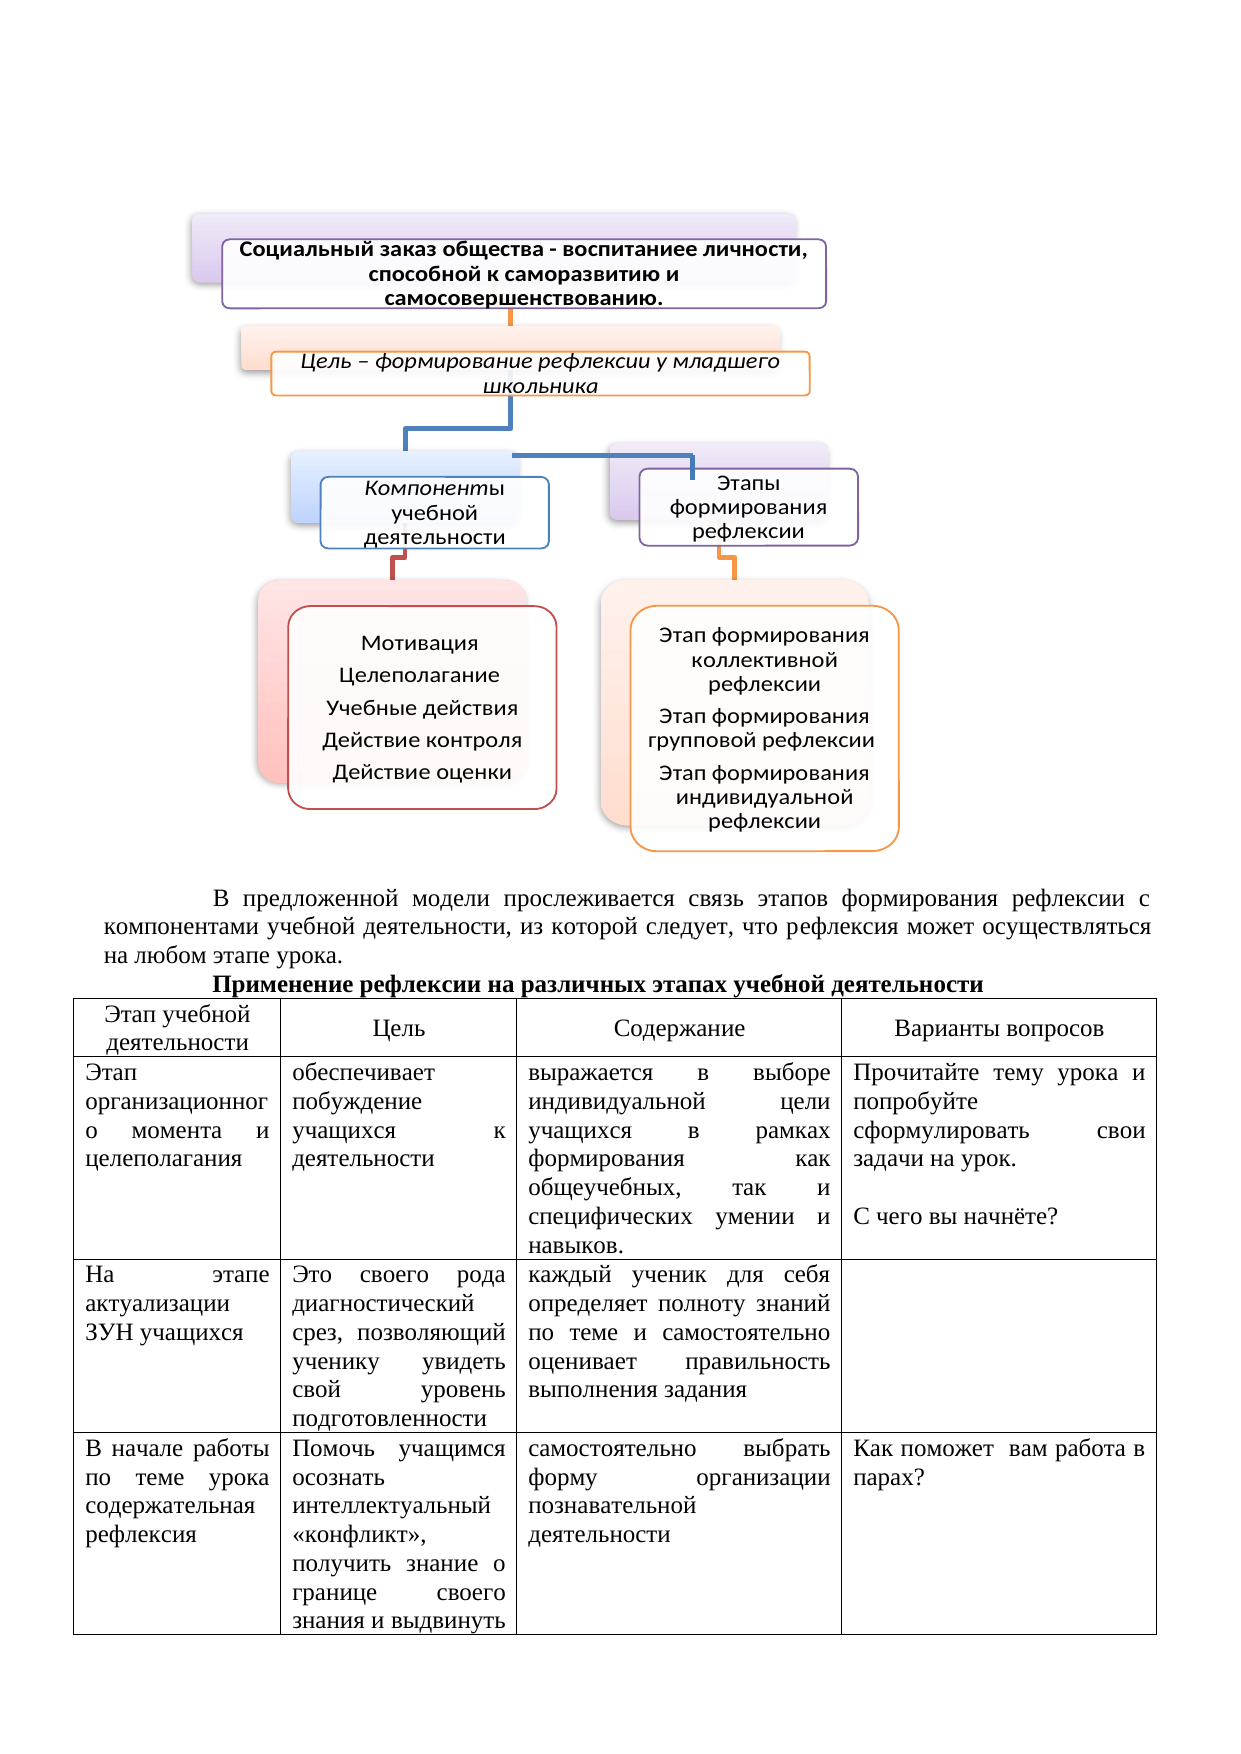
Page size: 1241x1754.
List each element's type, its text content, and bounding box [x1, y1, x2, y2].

table_header Содержание [517, 999, 841, 1056]
table_cell выражается в выборе индивидуальной цели учащихся в рамках формирования как общеучебных, так и специфических умении и навыков. [517, 1057, 841, 1258]
text Применение рефлексии на различных этапах учебной деятельности [44, 969, 1152, 998]
table_cell [842, 1260, 1156, 1432]
table_header Цель [281, 999, 516, 1056]
table_cell На этапе актуализации ЗУН учащихся [74, 1260, 280, 1432]
table_cell Этап организационного момента и целеполагания [74, 1057, 280, 1258]
table_cell каждый ученик для себя определяет полноту знаний по теме и самостоятельно оценивает правильность выполнения задания [517, 1260, 841, 1432]
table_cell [517, 1433, 841, 1634]
text В предложенной модели прослеживается связь этапов формирования рефлексии с компонентами учебной деятельности, из которой следует, что рефлексия может осуществляться на любом этапе урока. [103, 883, 1152, 969]
table_header Варианты вопросов [842, 999, 1156, 1056]
table_cell обеспечивает побуждение учащихся к деятельности [281, 1057, 516, 1258]
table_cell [74, 1433, 280, 1634]
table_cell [281, 1433, 516, 1634]
table_header Этап учебной деятельности [74, 999, 280, 1056]
table_cell Прочитайте тему урока и попробуйте сформулировать свои задачи на урок. С чего вы начнёте? [842, 1057, 1156, 1258]
table_cell Это своего рода диагностический срез, позволяющий ученику увидеть свой уровень подготовленности [281, 1260, 516, 1432]
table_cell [842, 1433, 1156, 1634]
